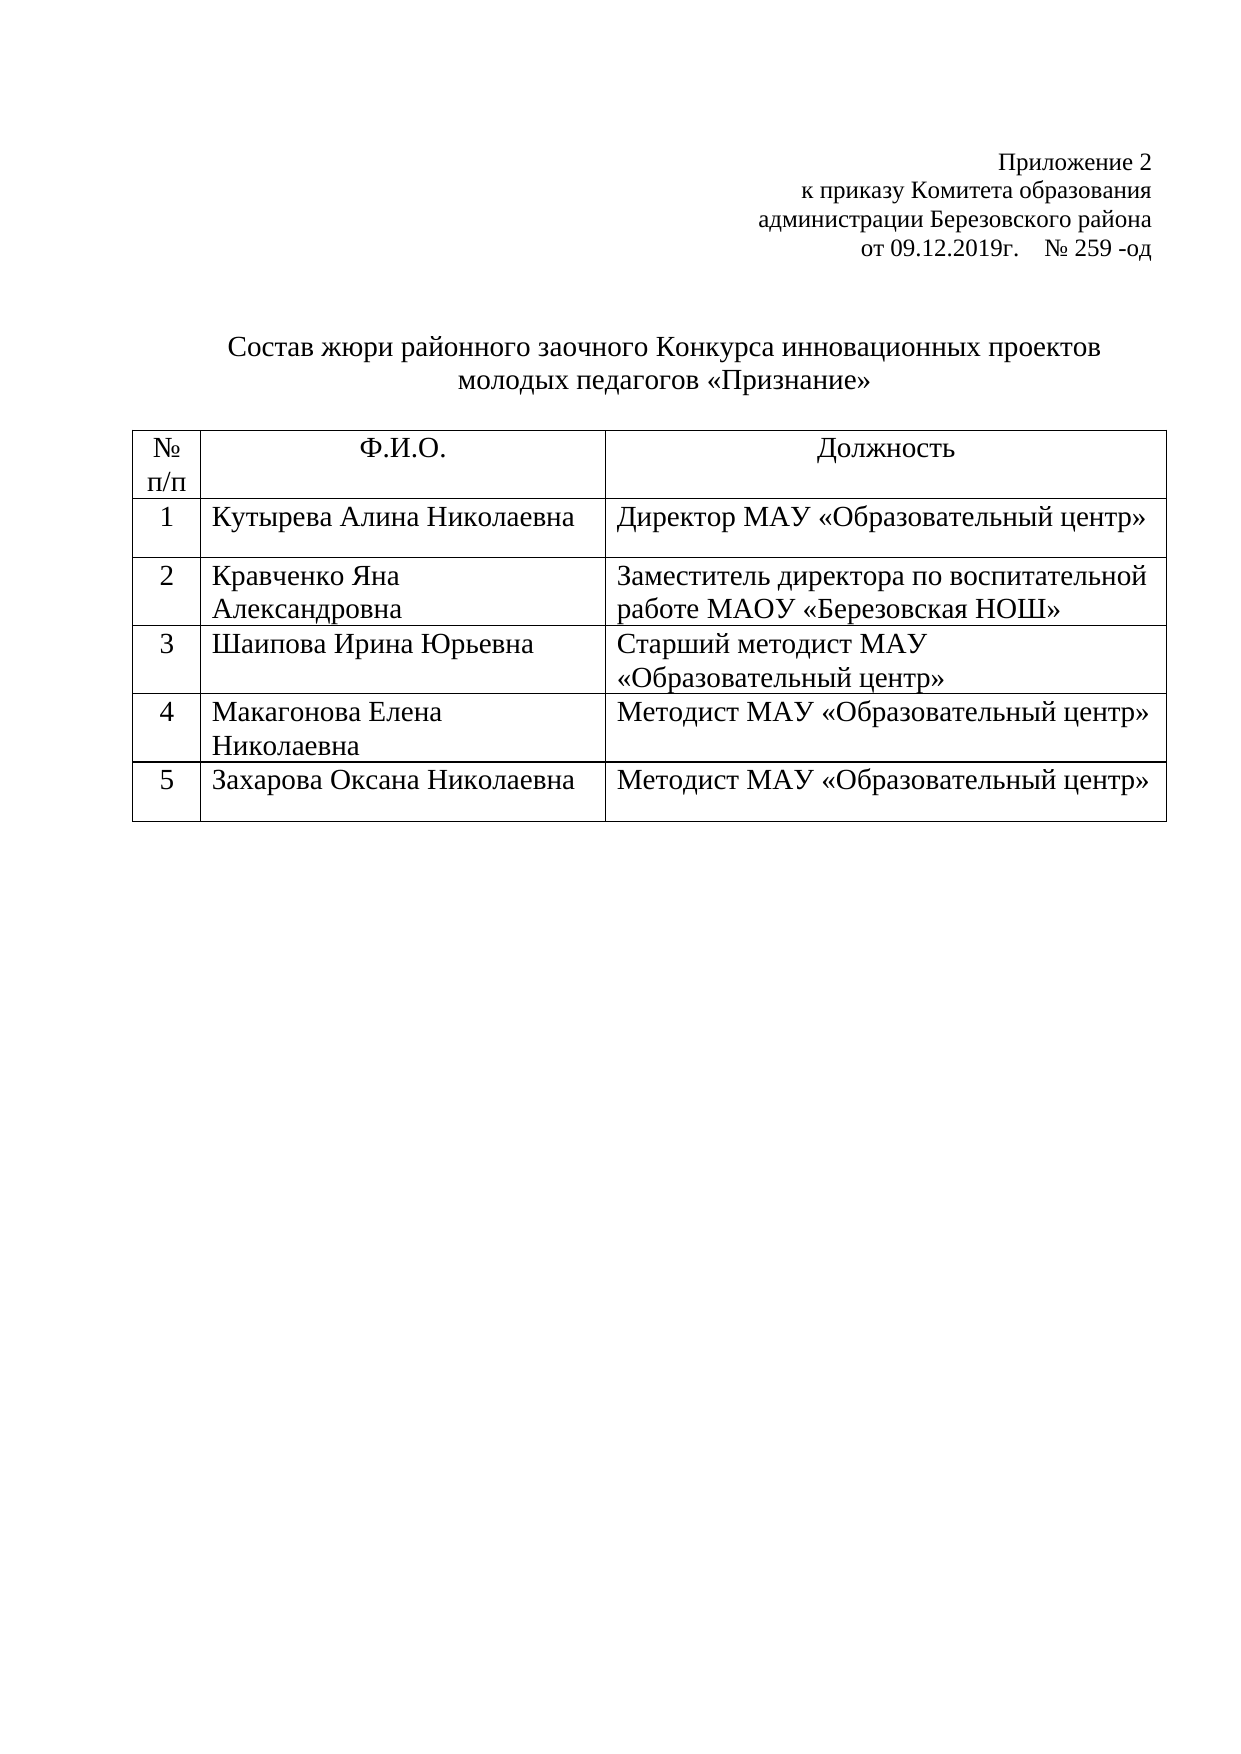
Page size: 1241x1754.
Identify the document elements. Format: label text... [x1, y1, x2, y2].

table_cell Макагонова Елена Николаевна [201, 694, 605, 761]
table_cell Заместитель директора по воспитательной работе МАОУ «Березовская НОШ» [606, 558, 1166, 625]
table_cell Старший методист МАУ «Образовательный центр» [606, 626, 1166, 693]
table_cell 2 [133, 558, 200, 625]
table_cell Кравченко Яна Александровна [201, 558, 605, 625]
table_cell Захарова Оксана Николаевна [201, 763, 605, 821]
table_cell Кутырева Алина Николаевна [201, 499, 605, 557]
table_header Должность [606, 431, 1166, 498]
text Приложение 2 [177, 147, 1152, 176]
table_cell Методист МАУ «Образовательный центр» [606, 763, 1166, 821]
table_header Ф.И.О. [201, 431, 605, 498]
text администрации Березовского района [177, 204, 1152, 233]
table_cell 4 [133, 694, 200, 761]
table_cell 3 [133, 626, 200, 693]
table_cell Методист МАУ «Образовательный центр» [606, 694, 1166, 761]
table_header № п/п [133, 431, 200, 498]
table_cell Директор МАУ «Образовательный центр» [606, 499, 1166, 557]
table_cell 1 [133, 499, 200, 557]
table_cell 5 [133, 763, 200, 821]
text Состав жюри районного заочного Конкурса инновационных проектов молодых педагогов «Признание» [177, 329, 1152, 396]
text от 09.12.2019г. № 259 -од [177, 233, 1152, 262]
table_cell Шаипова Ирина Юрьевна [201, 626, 605, 693]
text к приказу Комитета образования [177, 176, 1152, 204]
